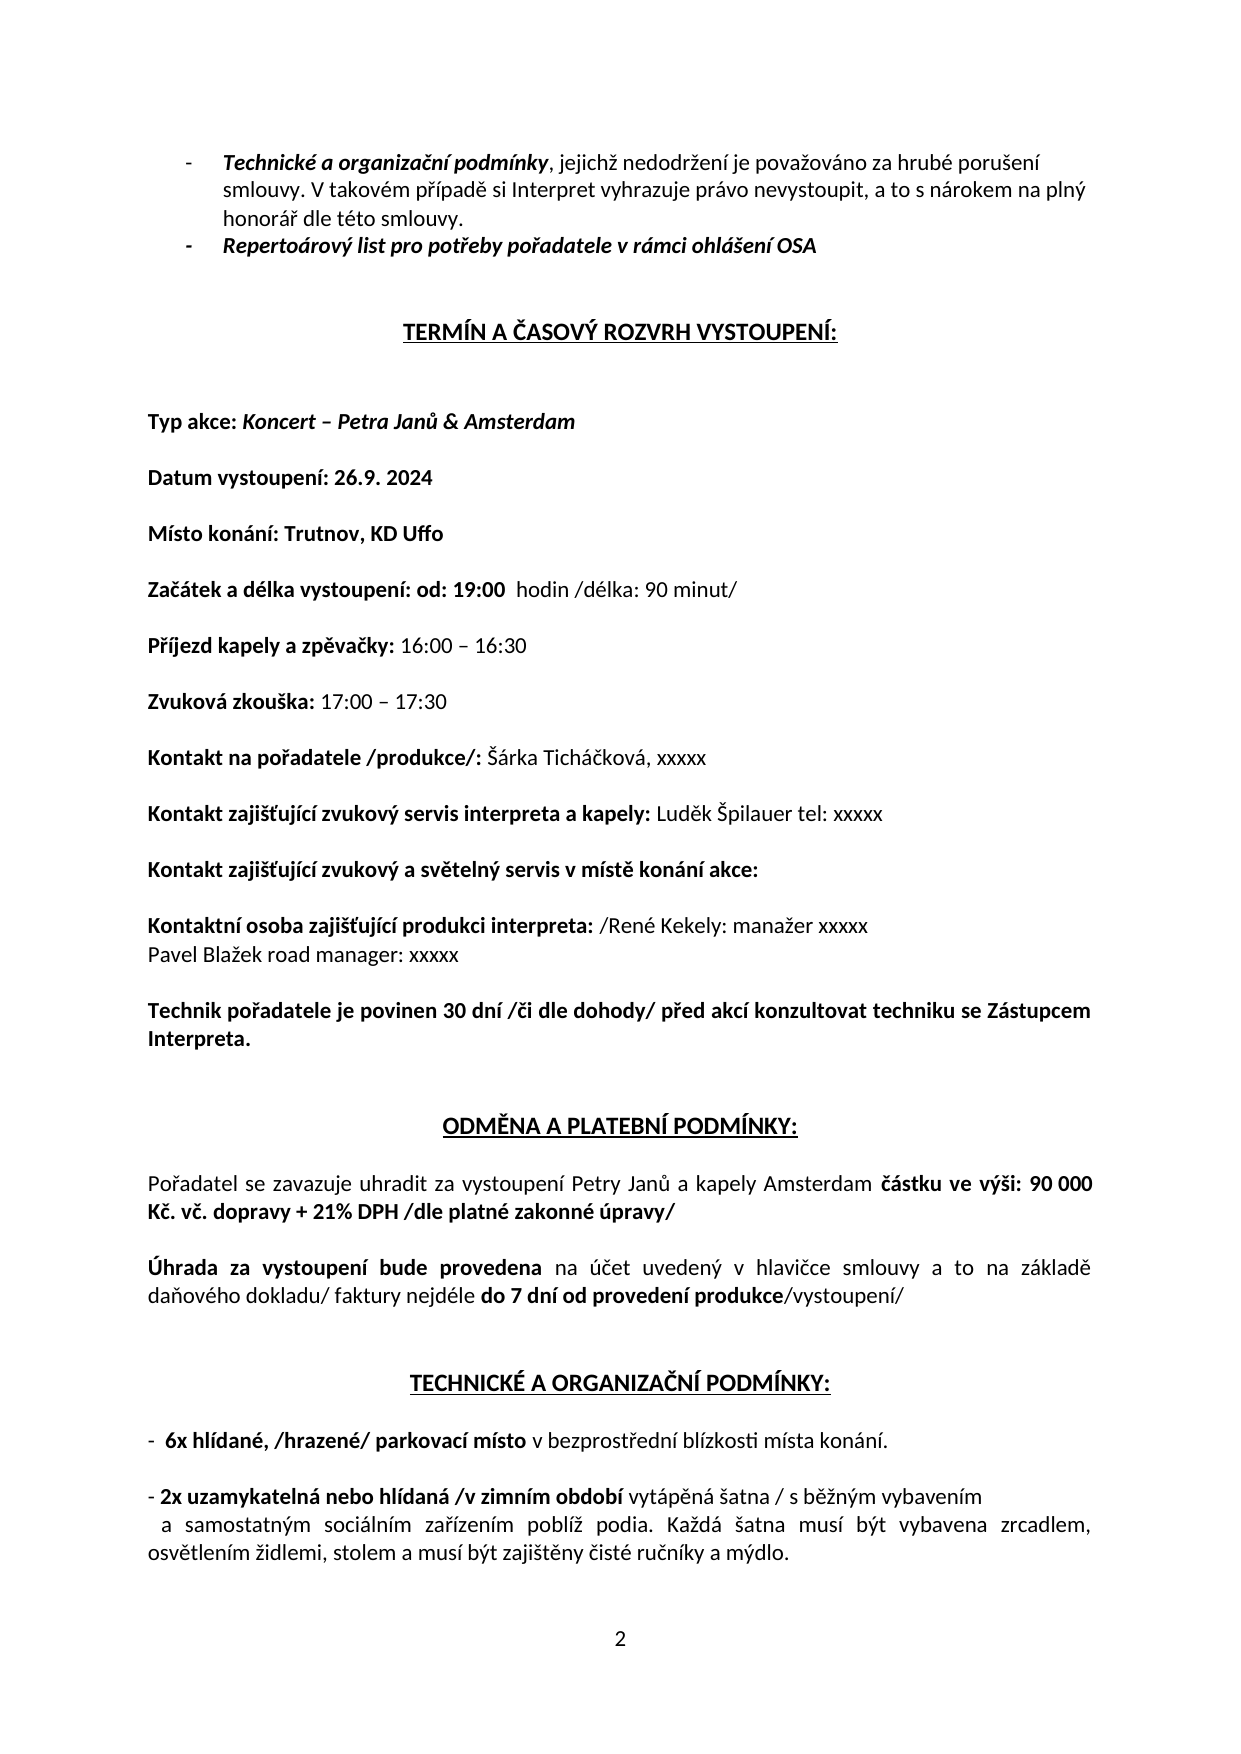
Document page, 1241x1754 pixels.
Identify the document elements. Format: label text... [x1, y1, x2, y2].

list Technické a organizační podmínky, jejichž nedodržení je považováno za hrubé porušení smlouvy. V takovém případě si Interpret vyhrazuje právo nevystoupit, a to s nárokem na plný honorář dle této smlouvy. [185, 148, 1093, 232]
text Datum vystoupení: 26.9. 2024 [148, 463, 1093, 491]
text ODMĚNA A PLATEBNÍ PODMÍNKY: [148, 1110, 1093, 1141]
text - 6x hlídané, /hrazené/ parkovací místo v bezprostřední blízkosti místa konání. [148, 1426, 1093, 1454]
text - 2x uzamykatelná nebo hlídaná /v zimním období vytápěná šatna / s běžným vybavením [148, 1482, 1093, 1510]
text Zvuková zkouška: 17:00 – 17:30 [148, 687, 1093, 716]
text Kontaktní osoba zajišťující produkci interpreta: /René Kekely: manažer xxxxx [148, 912, 1093, 940]
text Úhrada za vystoupení bude provedena na účet uvedený v hlavičce smlouvy a to na základě daňového dokladu/ faktury nejdéle do 7 dní od provedení produkce/vystoupení/ [148, 1253, 1093, 1309]
list Repertoárový list pro potřeby pořadatele v rámci ohlášení OSA [185, 232, 1093, 260]
text Místo konání: Trutnov, KD Uffo [148, 519, 1093, 547]
text Začátek a délka vystoupení: od: 19:00 hodin /délka: 90 minut/ [148, 575, 1093, 603]
text Kontakt zajišťující zvukový servis interpreta a kapely: Luděk Špilauer tel: xxxxx [148, 799, 1093, 828]
text Typ akce: Koncert – Petra Janů & Amsterdam [148, 407, 1093, 435]
text Kontakt na pořadatele /produkce/: Šárka Ticháčková, xxxxx [148, 743, 1093, 772]
text TERMÍN A ČASOVÝ ROZVRH VYSTOUPENÍ: [148, 316, 1093, 346]
text a samostatným sociálním zařízením poblíž podia. Každá šatna musí být vybavena zrcadlem, osvětlením židlemi, stolem a musí být zajištěny čisté ručníky a mýdlo. [148, 1510, 1093, 1566]
text Příjezd kapely a zpěvačky: 16:00 – 16:30 [148, 631, 1093, 659]
text Technik pořadatele je povinen 30 dní /či dle dohody/ před akcí konzultovat techniku se Zástupcem Interpreta. [148, 996, 1093, 1052]
text Pavel Blažek road manager: xxxxx [148, 940, 1093, 968]
text Kontakt zajišťující zvukový a světelný servis v místě konání akce: [148, 856, 1093, 884]
text TECHNICKÉ A ORGANIZAČNÍ PODMÍNKY: [148, 1367, 1093, 1398]
text Pořadatel se zavazuje uhradit za vystoupení Petry Janů a kapely Amsterdam částku ve výši: 90 000 Kč. vč. dopravy + 21% DPH /dle platné zakonné úpravy/ [148, 1169, 1093, 1225]
